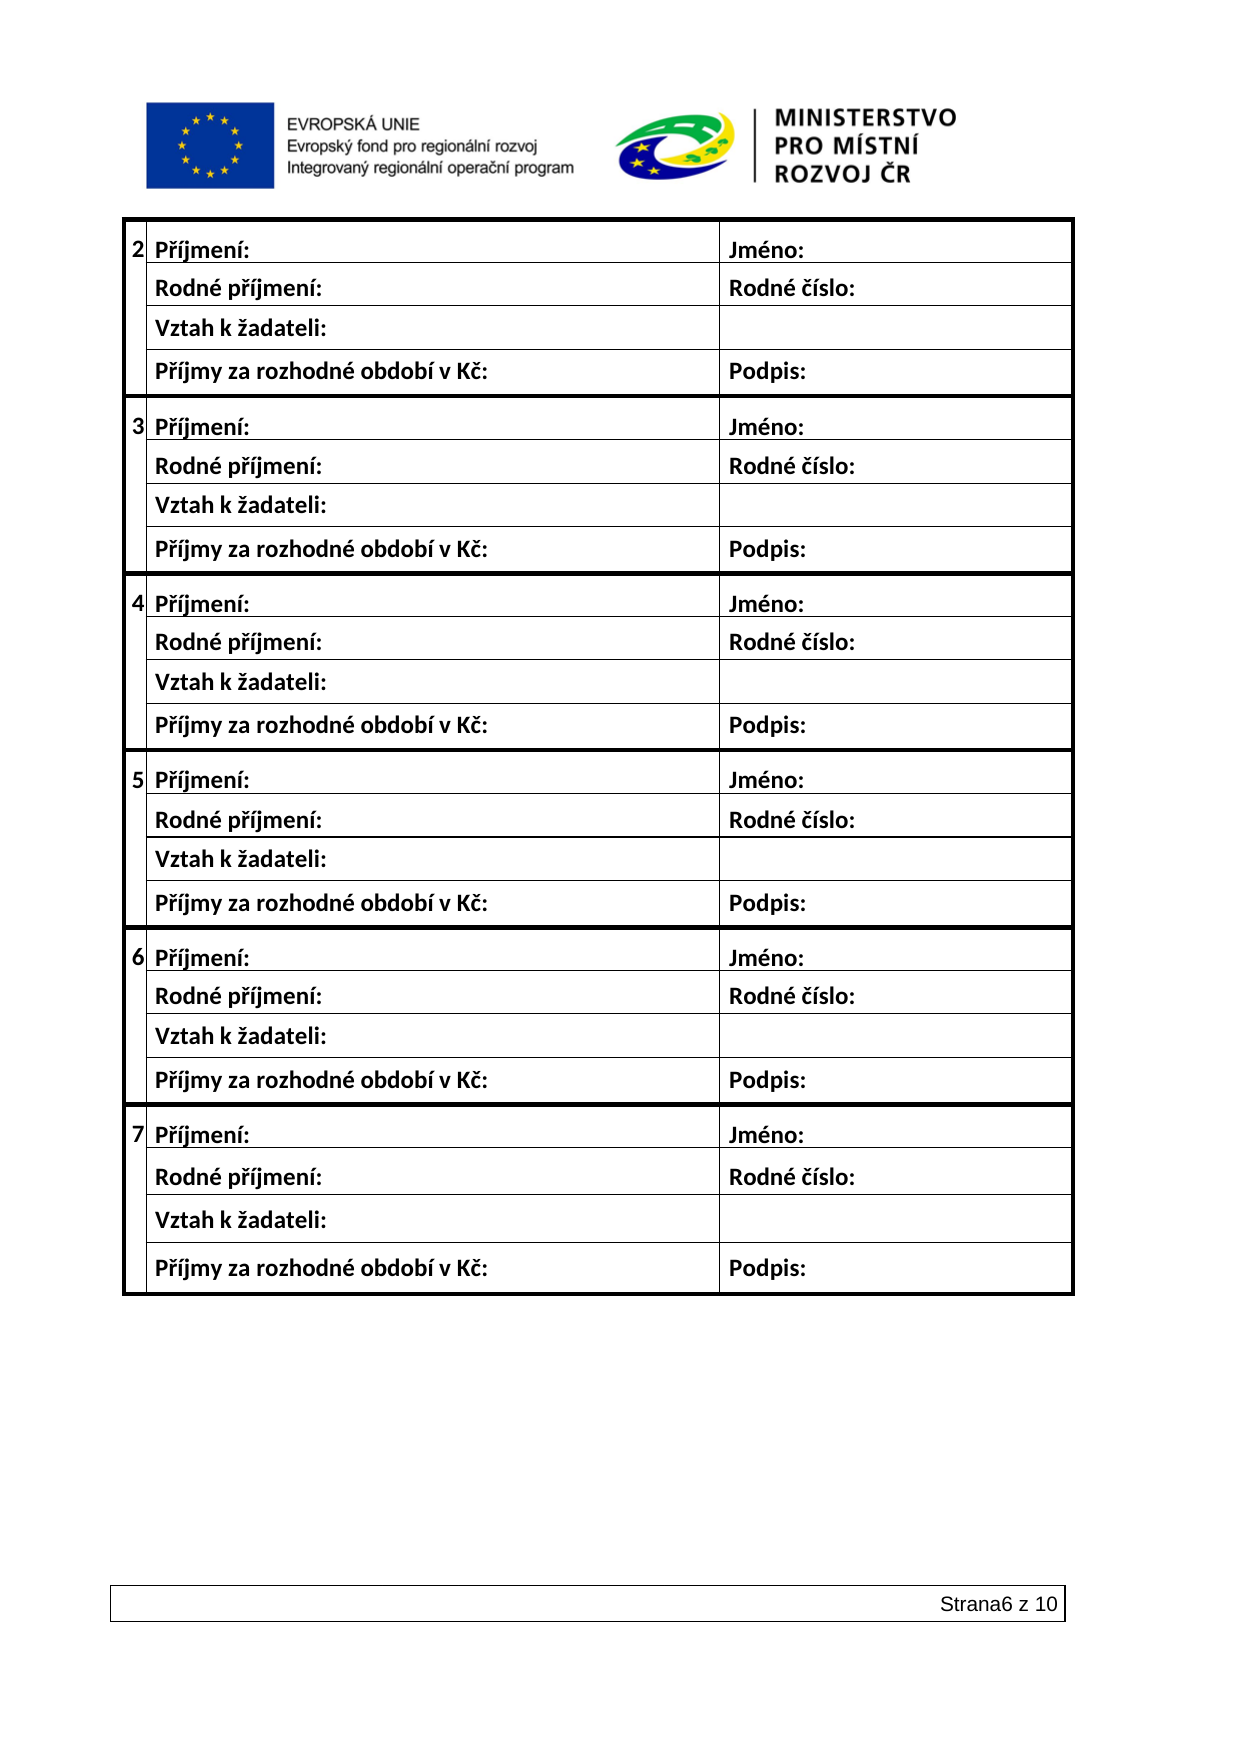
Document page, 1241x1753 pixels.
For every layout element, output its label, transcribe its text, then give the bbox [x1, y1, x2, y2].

table_cell Příjmy za rozhodné období v Kč: [147, 881, 719, 925]
table_cell Jméno: [720, 398, 1071, 439]
picture [118, 73, 984, 217]
table_cell Vztah k žadateli: [147, 306, 719, 348]
table_cell Podpis: [720, 1058, 1071, 1102]
table_cell Příjmy za rozhodné období v Kč: [147, 704, 719, 747]
table_cell Jméno: [720, 930, 1071, 970]
table_cell Jméno: [720, 1107, 1071, 1147]
table_cell Podpis: [720, 527, 1071, 571]
table_cell Rodné příjmení: [147, 794, 719, 836]
table_cell Rodné číslo: [720, 263, 1071, 305]
table_cell Rodné číslo: [720, 794, 1071, 836]
table_cell Podpis: [720, 350, 1071, 393]
table_cell Podpis: [720, 1243, 1071, 1292]
table_cell Rodné příjmení: [147, 263, 719, 305]
table_cell Rodné příjmení: [147, 1148, 719, 1194]
table_cell 2 [126, 222, 146, 393]
table_cell Rodné číslo: [720, 617, 1071, 659]
table_cell Vztah k žadateli: [147, 484, 719, 526]
table_cell Podpis: [720, 704, 1071, 747]
table_cell [720, 1014, 1071, 1057]
table_cell Rodné číslo: [720, 971, 1071, 1013]
table_cell Příjmení: [147, 222, 719, 262]
table_cell 5 [126, 752, 146, 925]
table_cell Jméno: [720, 222, 1071, 262]
table_cell [720, 838, 1071, 880]
table_cell Příjmení: [147, 930, 719, 970]
table_cell [720, 306, 1071, 348]
table_cell 7 [126, 1107, 146, 1292]
table_cell Příjmení: [147, 1107, 719, 1147]
table_cell 4 [126, 576, 146, 747]
table_cell Příjmy za rozhodné období v Kč: [147, 527, 719, 571]
table_cell Rodné příjmení: [147, 617, 719, 659]
table_cell Jméno: [720, 752, 1071, 793]
table_cell Vztah k žadateli: [147, 660, 719, 702]
table_cell Rodné příjmení: [147, 971, 719, 1013]
table_cell Příjmy za rozhodné období v Kč: [147, 350, 719, 393]
table_cell Rodné číslo: [720, 440, 1071, 482]
table_cell Příjmení: [147, 752, 719, 793]
table_cell 3 [126, 398, 146, 571]
table_cell Jméno: [720, 576, 1071, 616]
table_cell Podpis: [720, 881, 1071, 925]
table_cell Vztah k žadateli: [147, 1195, 719, 1242]
table_cell Příjmy za rozhodné období v Kč: [147, 1058, 719, 1102]
table_cell Vztah k žadateli: [147, 1014, 719, 1057]
table_cell [720, 484, 1071, 526]
table_cell [720, 1195, 1071, 1242]
table_cell [720, 660, 1071, 702]
table_cell Rodné číslo: [720, 1148, 1071, 1194]
table_cell 6 [126, 930, 146, 1102]
table_cell Příjmení: [147, 576, 719, 616]
table_cell Příjmení: [147, 398, 719, 439]
table_cell Příjmy za rozhodné období v Kč: [147, 1243, 719, 1292]
table_cell Vztah k žadateli: [147, 838, 719, 880]
table_cell Rodné příjmení: [147, 440, 719, 482]
